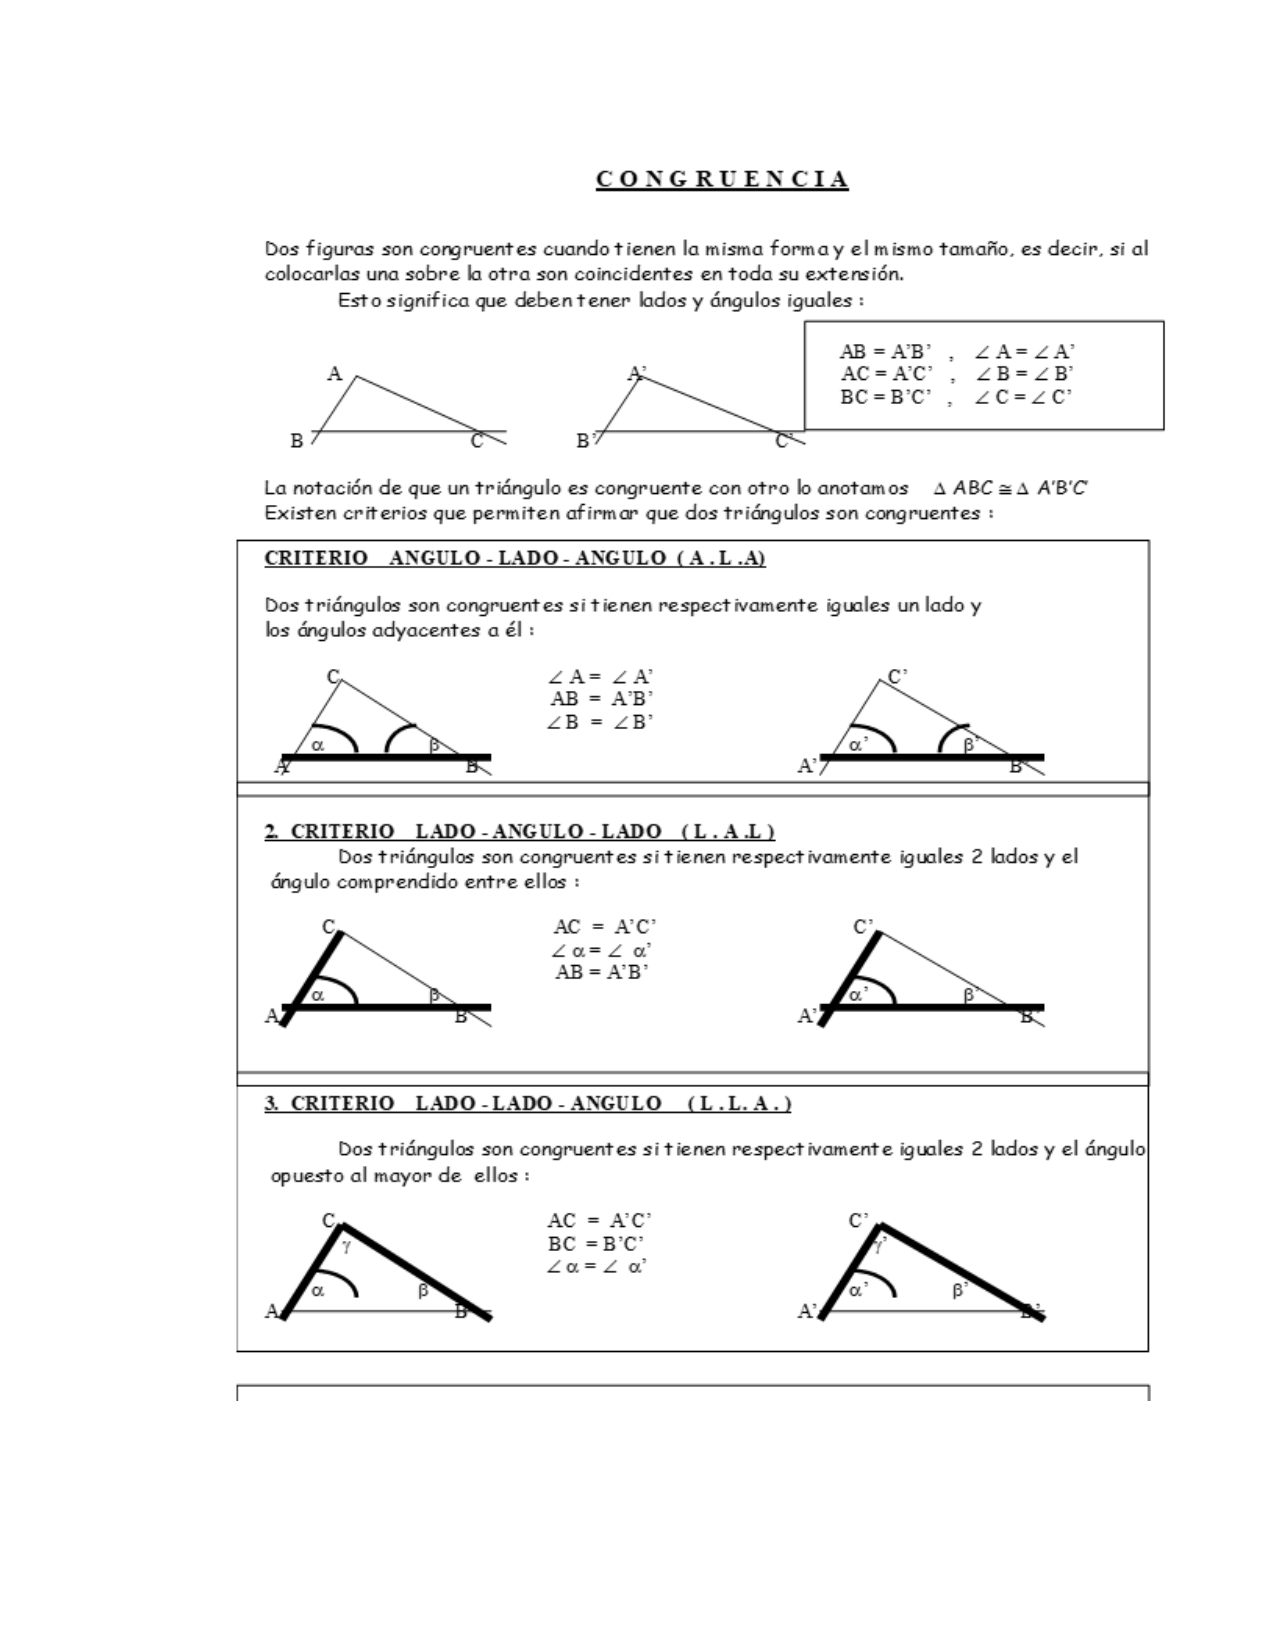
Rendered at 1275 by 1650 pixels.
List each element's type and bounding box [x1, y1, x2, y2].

picture [193, 118, 1226, 1401]
